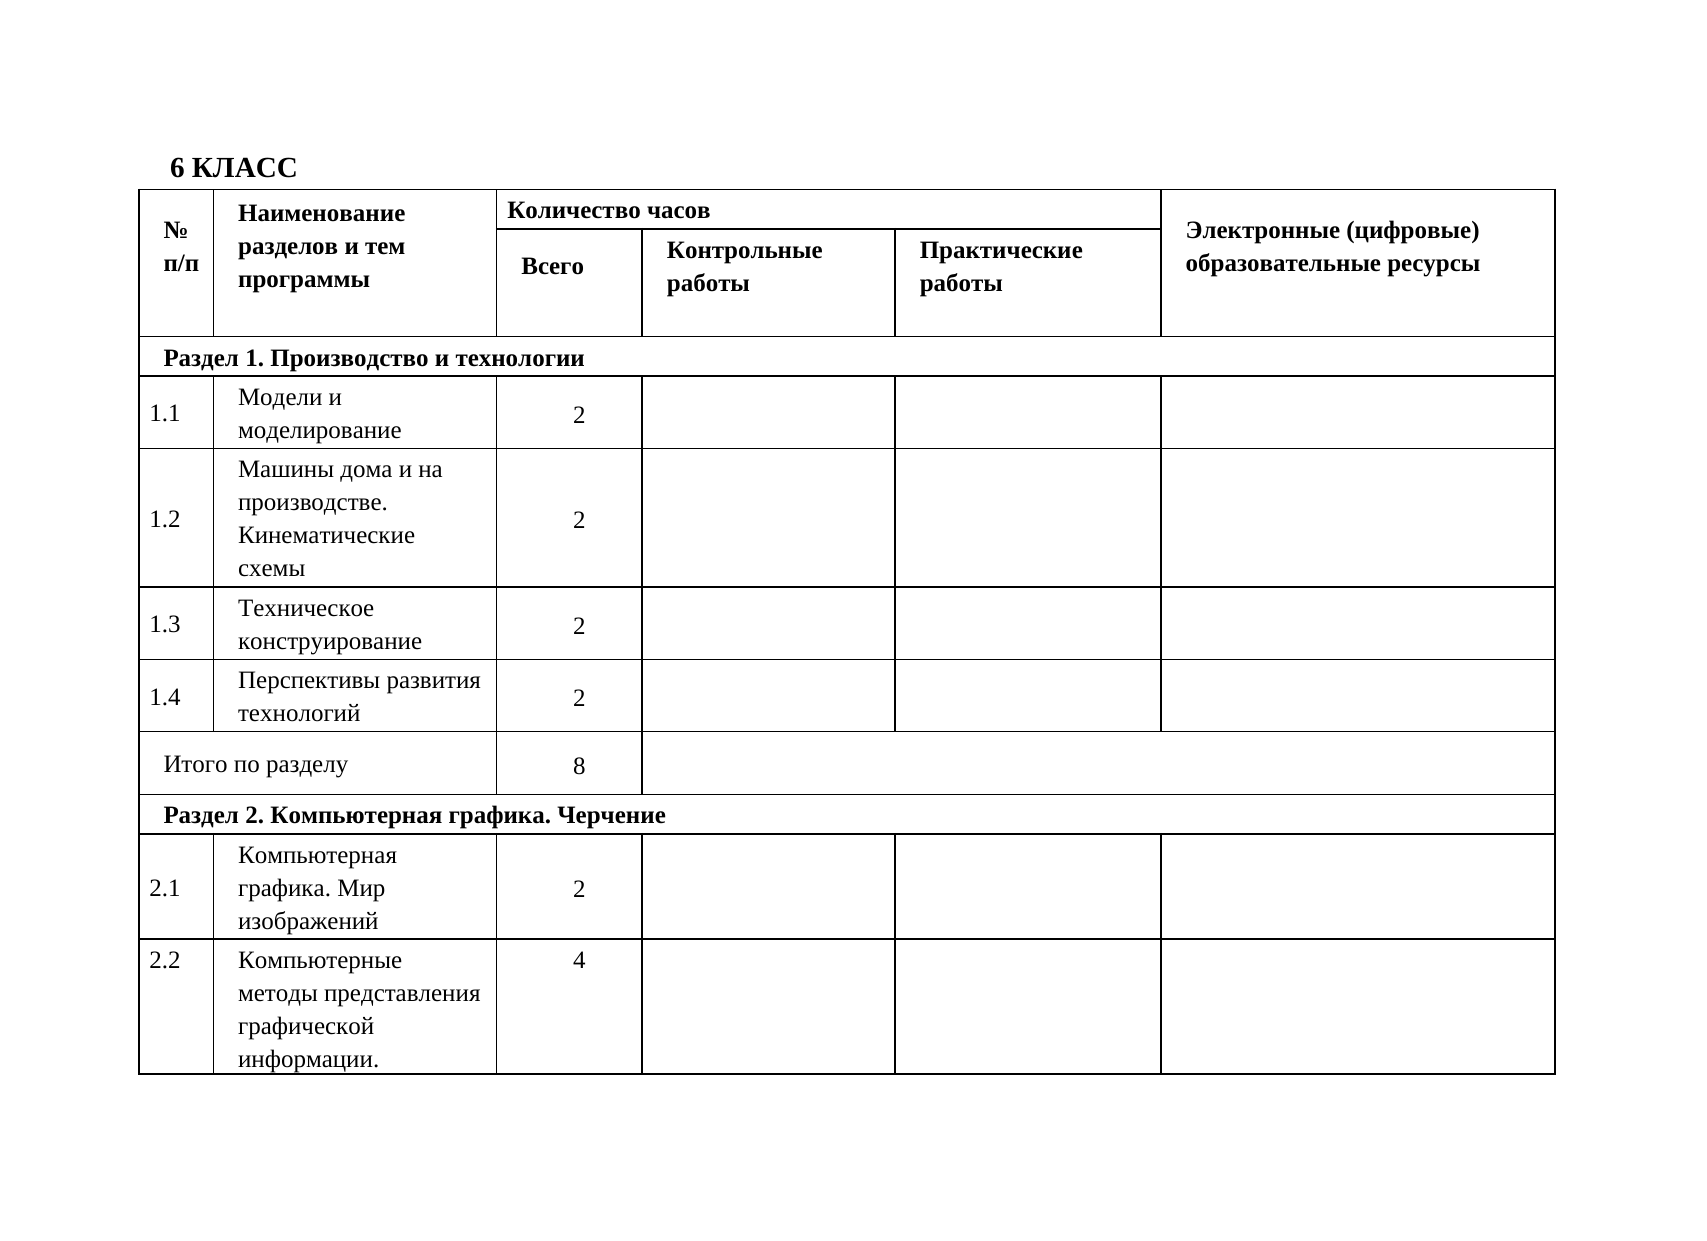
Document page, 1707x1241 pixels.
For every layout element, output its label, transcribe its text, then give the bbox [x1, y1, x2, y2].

table_cell 2 [497, 660, 641, 731]
table_cell [1162, 588, 1554, 658]
table_cell 2.1 [140, 835, 213, 938]
table_header Наименование разделов и тем программы [214, 190, 496, 336]
table_cell Раздел 1. Производство и технологии [140, 337, 1554, 375]
table_cell Раздел 2. Компьютерная графика. Черчение [140, 795, 1554, 833]
table_cell 1.4 [140, 660, 213, 731]
table_cell [643, 835, 894, 938]
table_cell [1162, 377, 1554, 448]
table_cell Перспективы развития технологий [214, 660, 496, 731]
table_cell 1.2 [140, 449, 213, 586]
table_cell [643, 940, 894, 1073]
table_cell Итого по разделу [140, 732, 496, 793]
table_cell [643, 732, 1554, 793]
table_cell [643, 588, 894, 658]
text 6 КЛАСС [162, 150, 1557, 183]
table_cell 4 [497, 940, 641, 1073]
table_cell 1.1 [140, 377, 213, 448]
table_cell Модели и моделирование [214, 377, 496, 448]
table_cell [643, 449, 894, 586]
table_cell 1.3 [140, 588, 213, 658]
table_cell [1162, 660, 1554, 731]
table_cell 2 [497, 588, 641, 658]
table_cell [896, 449, 1160, 586]
table_cell [643, 660, 894, 731]
table_cell [896, 660, 1160, 731]
table_cell [896, 377, 1160, 448]
table_cell [896, 940, 1160, 1073]
table_cell [643, 377, 894, 448]
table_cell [214, 940, 496, 1073]
table_header Электронные (цифровые) образовательные ресурсы [1162, 190, 1554, 336]
table_cell 2 [497, 835, 641, 938]
table_cell 2 [497, 377, 641, 448]
table_cell 2.2 [140, 940, 213, 1073]
table_cell Практические работы [896, 230, 1160, 336]
table_cell Контрольные работы [643, 230, 894, 336]
table_cell [896, 588, 1160, 658]
table_cell [896, 835, 1160, 938]
table_cell [1162, 940, 1554, 1073]
table_cell Всего [497, 230, 641, 336]
table_cell [1162, 835, 1554, 938]
table_cell Техническое конструирование [214, 588, 496, 658]
table_cell [1162, 449, 1554, 586]
table_cell 2 [497, 449, 641, 586]
table_cell Машины дома и на производстве. Кинематические схемы [214, 449, 496, 586]
table_cell Компьютерная графика. Мир изображений [214, 835, 496, 938]
table_header Количество часов [497, 190, 1160, 228]
table_cell 8 [497, 732, 641, 793]
table_header № п/п [140, 190, 213, 336]
